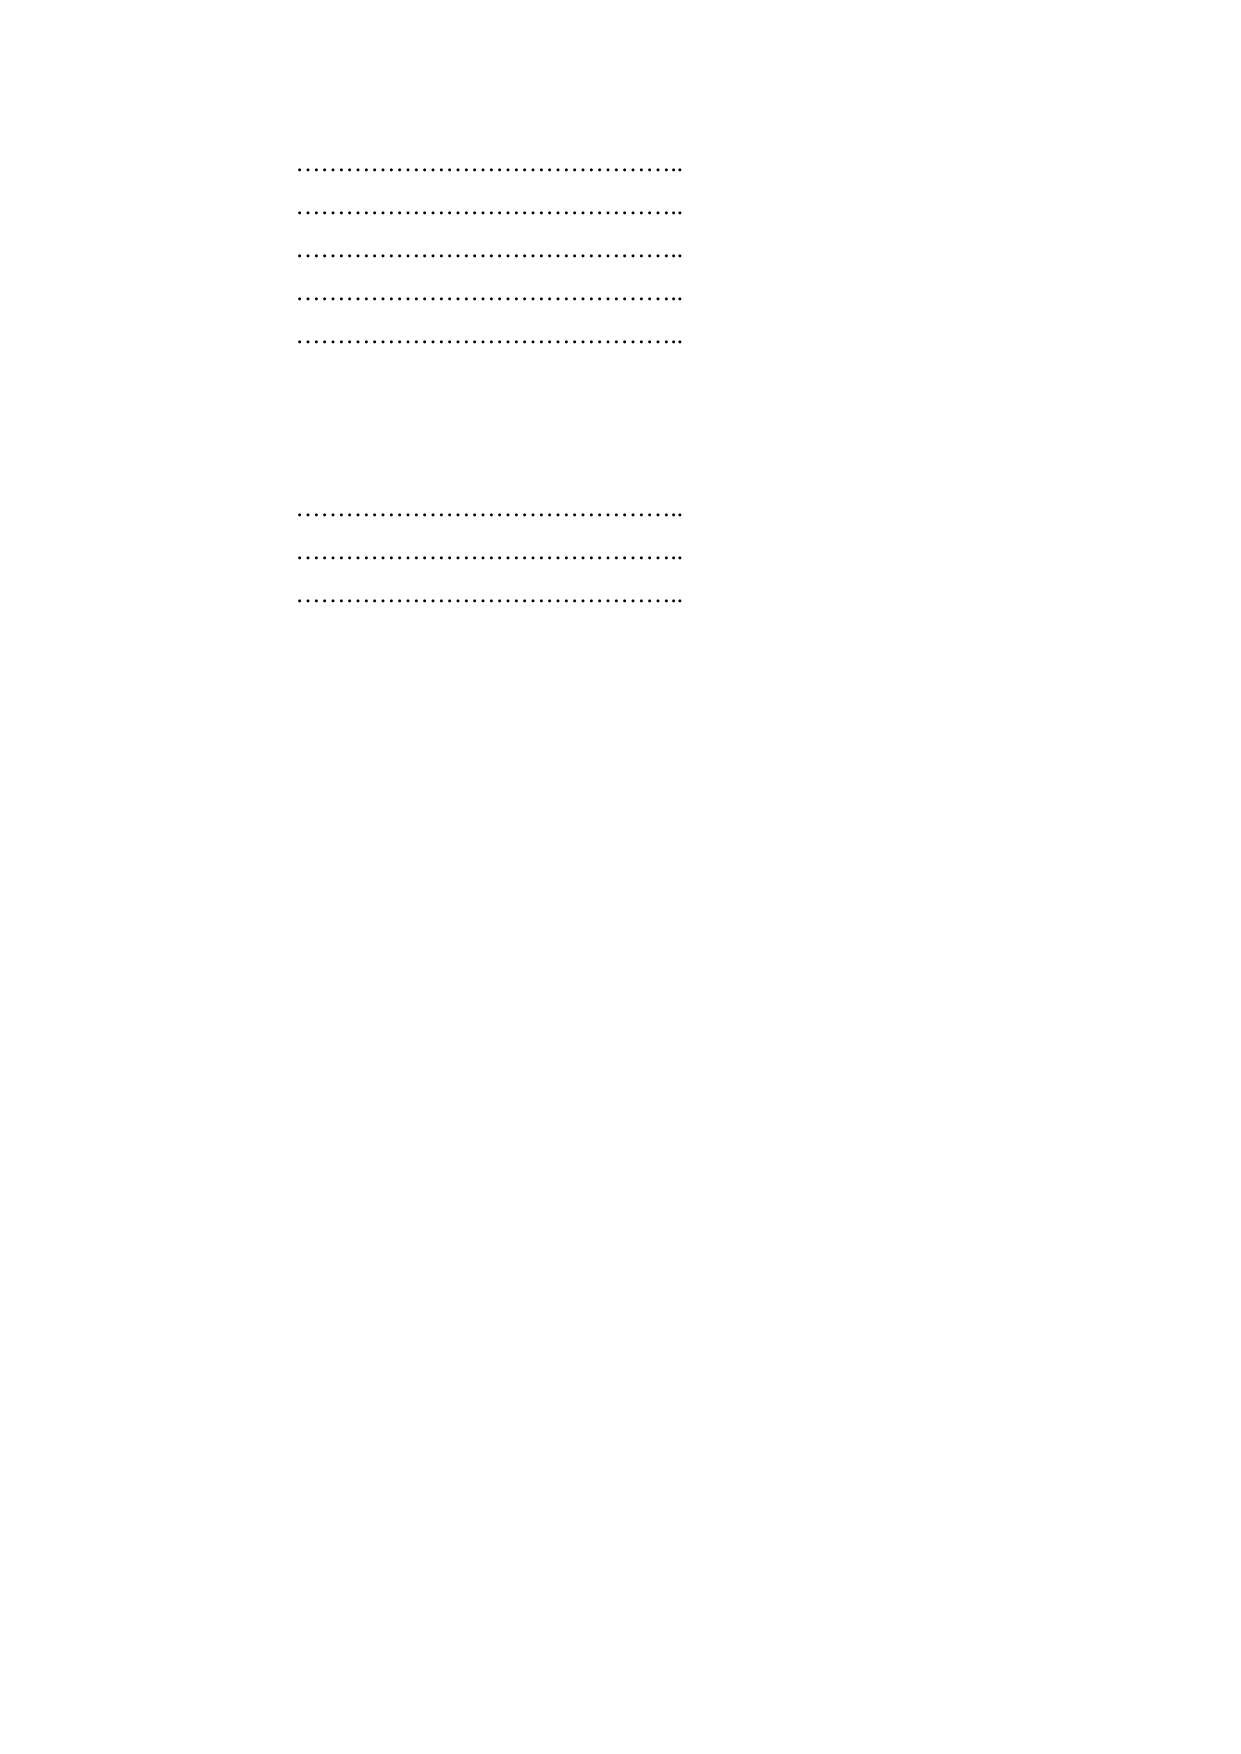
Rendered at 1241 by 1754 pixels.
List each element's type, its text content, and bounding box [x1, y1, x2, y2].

text ……………………………………….. [221, 536, 1093, 564]
text ……………………………………….. [221, 191, 1093, 219]
text ……………………………………….. [221, 234, 1093, 263]
text ……………………………………….. [221, 493, 1093, 521]
text ……………………………………….. [221, 320, 1093, 349]
text ……………………………………….. [221, 148, 1093, 176]
text ……………………………………….. [221, 579, 1093, 608]
text ……………………………………….. [221, 277, 1093, 306]
